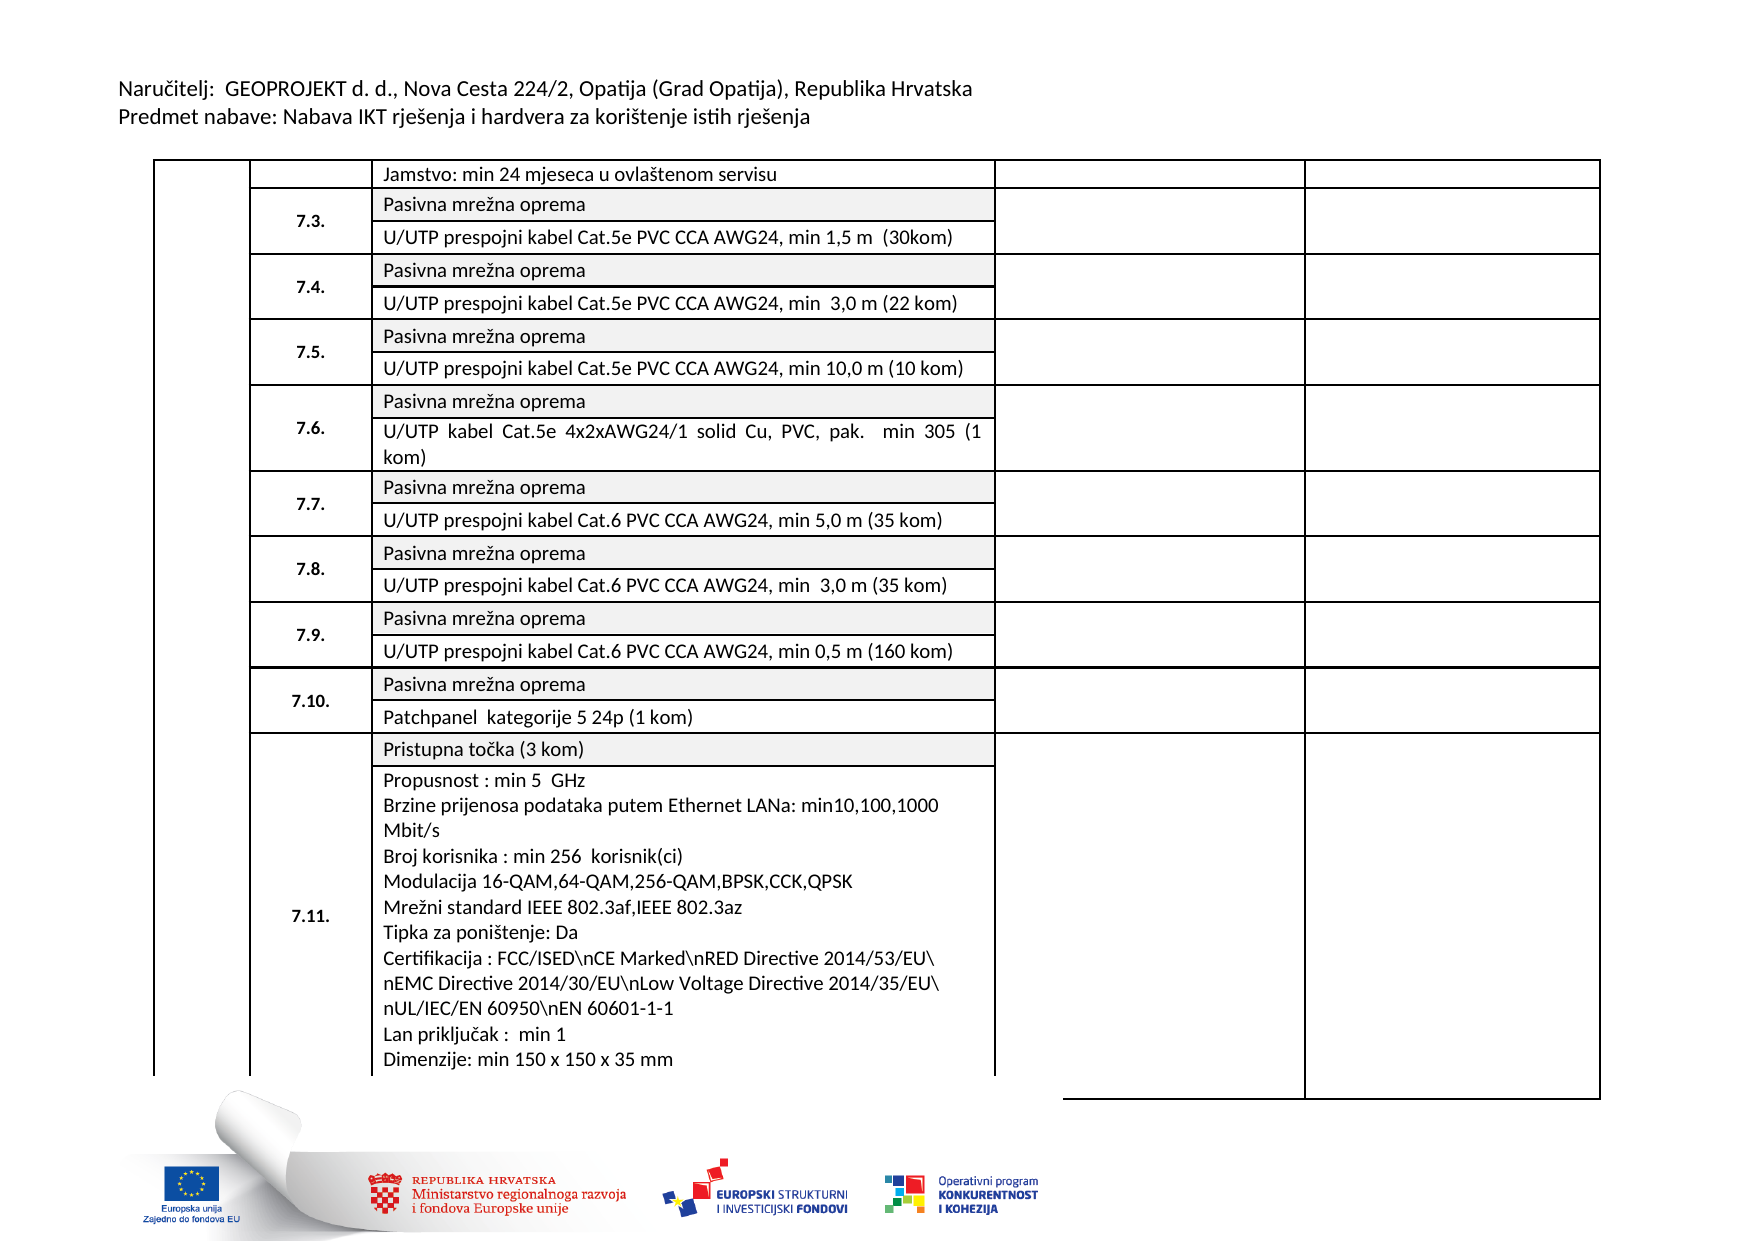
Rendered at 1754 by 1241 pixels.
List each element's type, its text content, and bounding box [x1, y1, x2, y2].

table_cell [1306, 669, 1599, 732]
table_cell Pasivna mrežna oprema [373, 472, 994, 502]
table_cell Pasivna mrežna oprema [373, 603, 994, 633]
table_cell U/UTP prespojni kabel Cat.6 PVC CCA AWG24, min 3,0 m (35 kom) [373, 570, 994, 601]
table_cell [996, 320, 1304, 384]
table_cell [996, 386, 1304, 469]
table_cell Patchpanel kategorije 5 24p (1 kom) [373, 701, 994, 732]
table_cell 7.11. [251, 734, 371, 1076]
table_cell U/UTP kabel Cat.5e 4x2xAWG24/1 solid Cu, PVC, pak. min 305 (1 kom) [373, 419, 994, 469]
table_cell U/UTP prespojni kabel Cat.6 PVC CCA AWG24, min 5,0 m (35 kom) [373, 504, 994, 535]
table_cell 7.3. [251, 189, 371, 252]
table_cell [996, 255, 1304, 318]
table_cell [1306, 603, 1599, 666]
table_cell [996, 472, 1304, 535]
table_cell 7.10. [251, 669, 371, 732]
table_cell U/UTP prespojni kabel Cat.5e PVC CCA AWG24, min 3,0 m (22 kom) [373, 288, 994, 318]
table_cell [1306, 255, 1599, 318]
table_cell [996, 189, 1304, 252]
table_cell [996, 603, 1304, 666]
table_cell [1306, 734, 1599, 1097]
table_cell 7.8. [251, 537, 371, 601]
table_cell Pasivna mrežna oprema [373, 320, 994, 351]
table_cell Pasivna mrežna oprema [373, 189, 994, 220]
table_cell 7.9. [251, 603, 371, 666]
table_cell [1306, 320, 1599, 384]
table_cell [1306, 537, 1599, 601]
table_cell [996, 669, 1304, 732]
table_cell [996, 734, 1304, 1097]
table_cell 7.7. [251, 472, 371, 535]
table_cell Pristupna točka (3 kom) [373, 734, 994, 765]
table_cell [1306, 386, 1599, 469]
table_cell Pasivna mrežna oprema [373, 255, 994, 285]
picture [118, 1076, 1063, 1241]
table_cell U/UTP prespojni kabel Cat.5e PVC CCA AWG24, min 10,0 m (10 kom) [373, 353, 994, 384]
table_cell 7.5. [251, 320, 371, 384]
table_cell [1306, 189, 1599, 252]
table_cell U/UTP prespojni kabel Cat.6 PVC CCA AWG24, min 0,5 m (160 kom) [373, 636, 994, 666]
table_cell Pasivna mrežna oprema [373, 537, 994, 568]
table_cell 7.6. [251, 386, 371, 469]
table_cell [996, 537, 1304, 601]
table_cell Pasivna mrežna oprema [373, 386, 994, 417]
table_cell U/UTP prespojni kabel Cat.5e PVC CCA AWG24, min 1,5 m (30kom) [373, 222, 994, 252]
table_cell [1306, 472, 1599, 535]
table_cell Pasivna mrežna oprema [373, 669, 994, 699]
table_cell 7.4. [251, 255, 371, 318]
